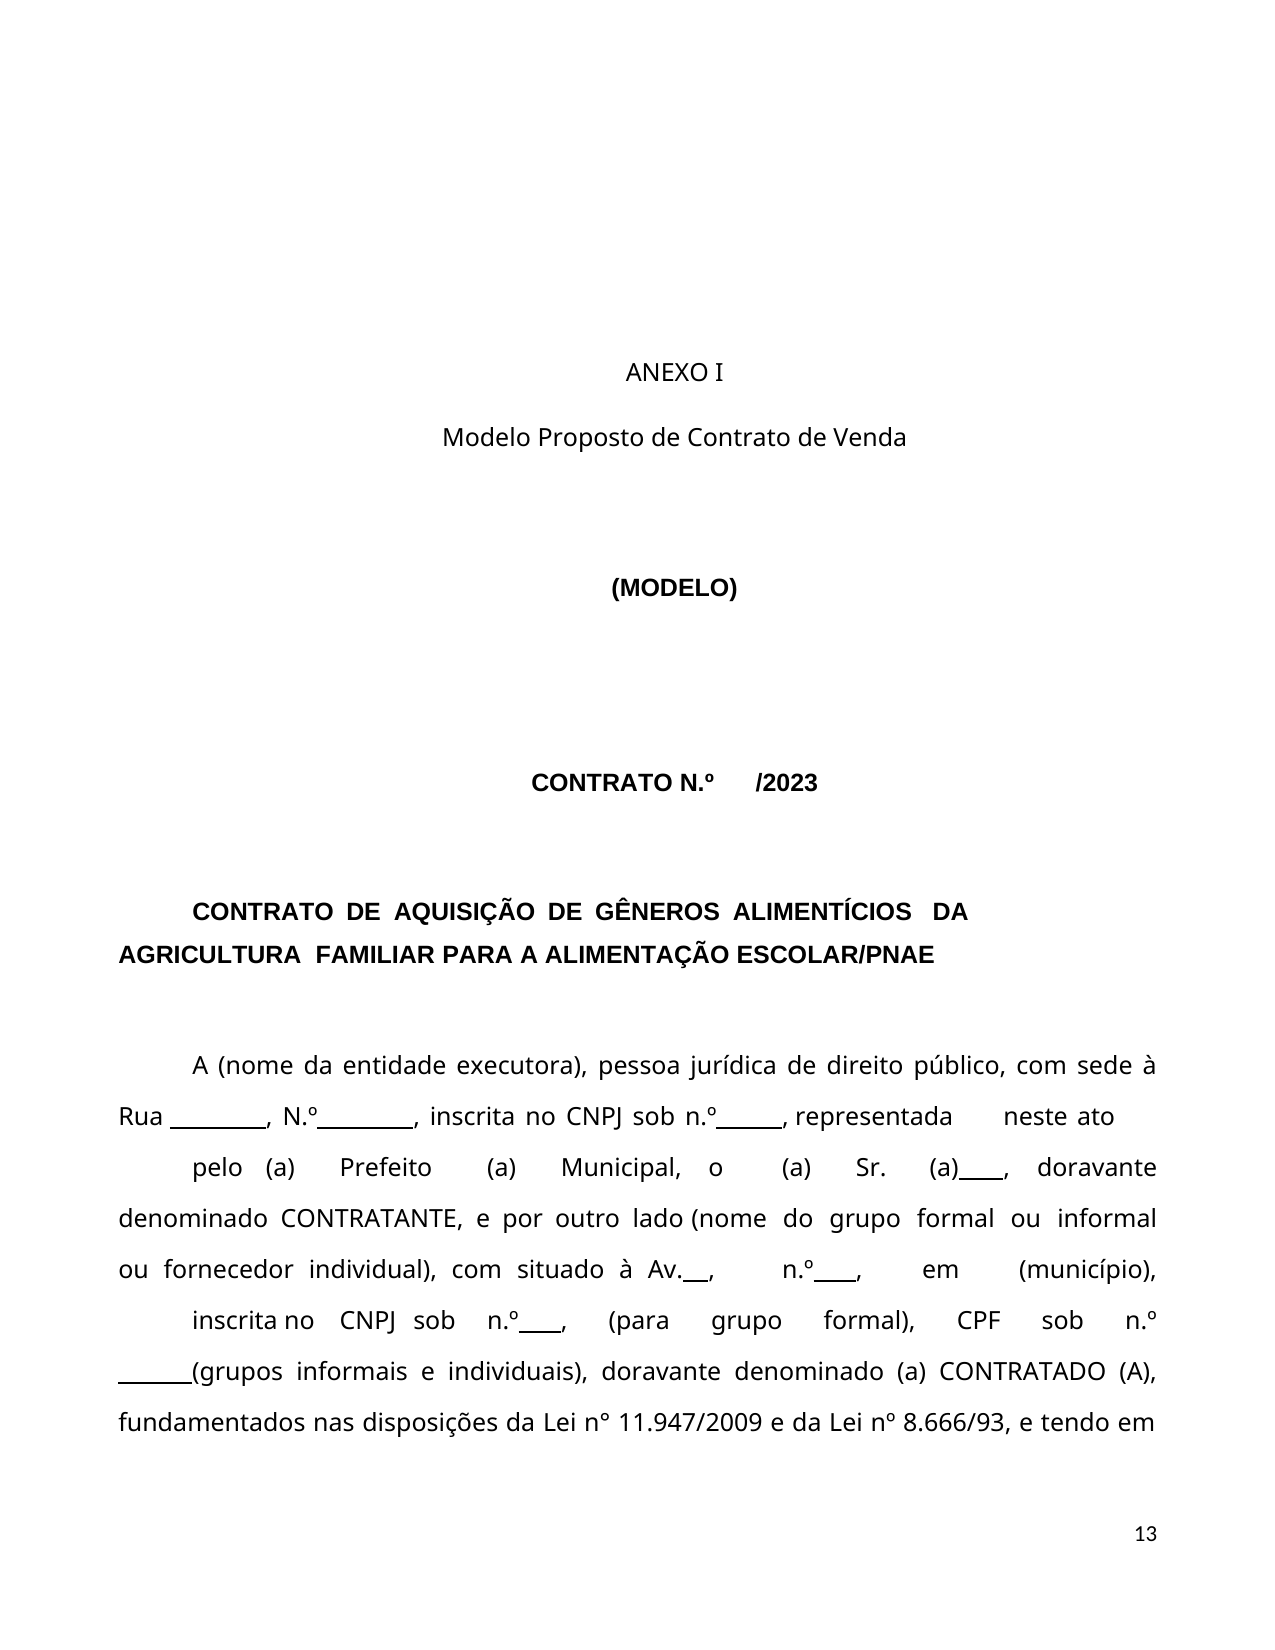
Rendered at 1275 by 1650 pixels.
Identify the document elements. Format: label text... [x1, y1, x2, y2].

text ANEXO I [118, 354, 1157, 388]
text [118, 1047, 1157, 1439]
text CONTRATO DE AQUISIÇÃO DE GÊNEROS ALIMENTÍCIOS DA AGRICULTURA FAMILIAR PARA A ALIMENTAÇÃO ESCOLAR/PNAE [118, 897, 1157, 969]
text CONTRATO N.º /2023 [118, 768, 1157, 796]
text Modelo Proposto de Contrato de Venda [118, 420, 1157, 454]
text (MODELO) [118, 573, 1157, 602]
